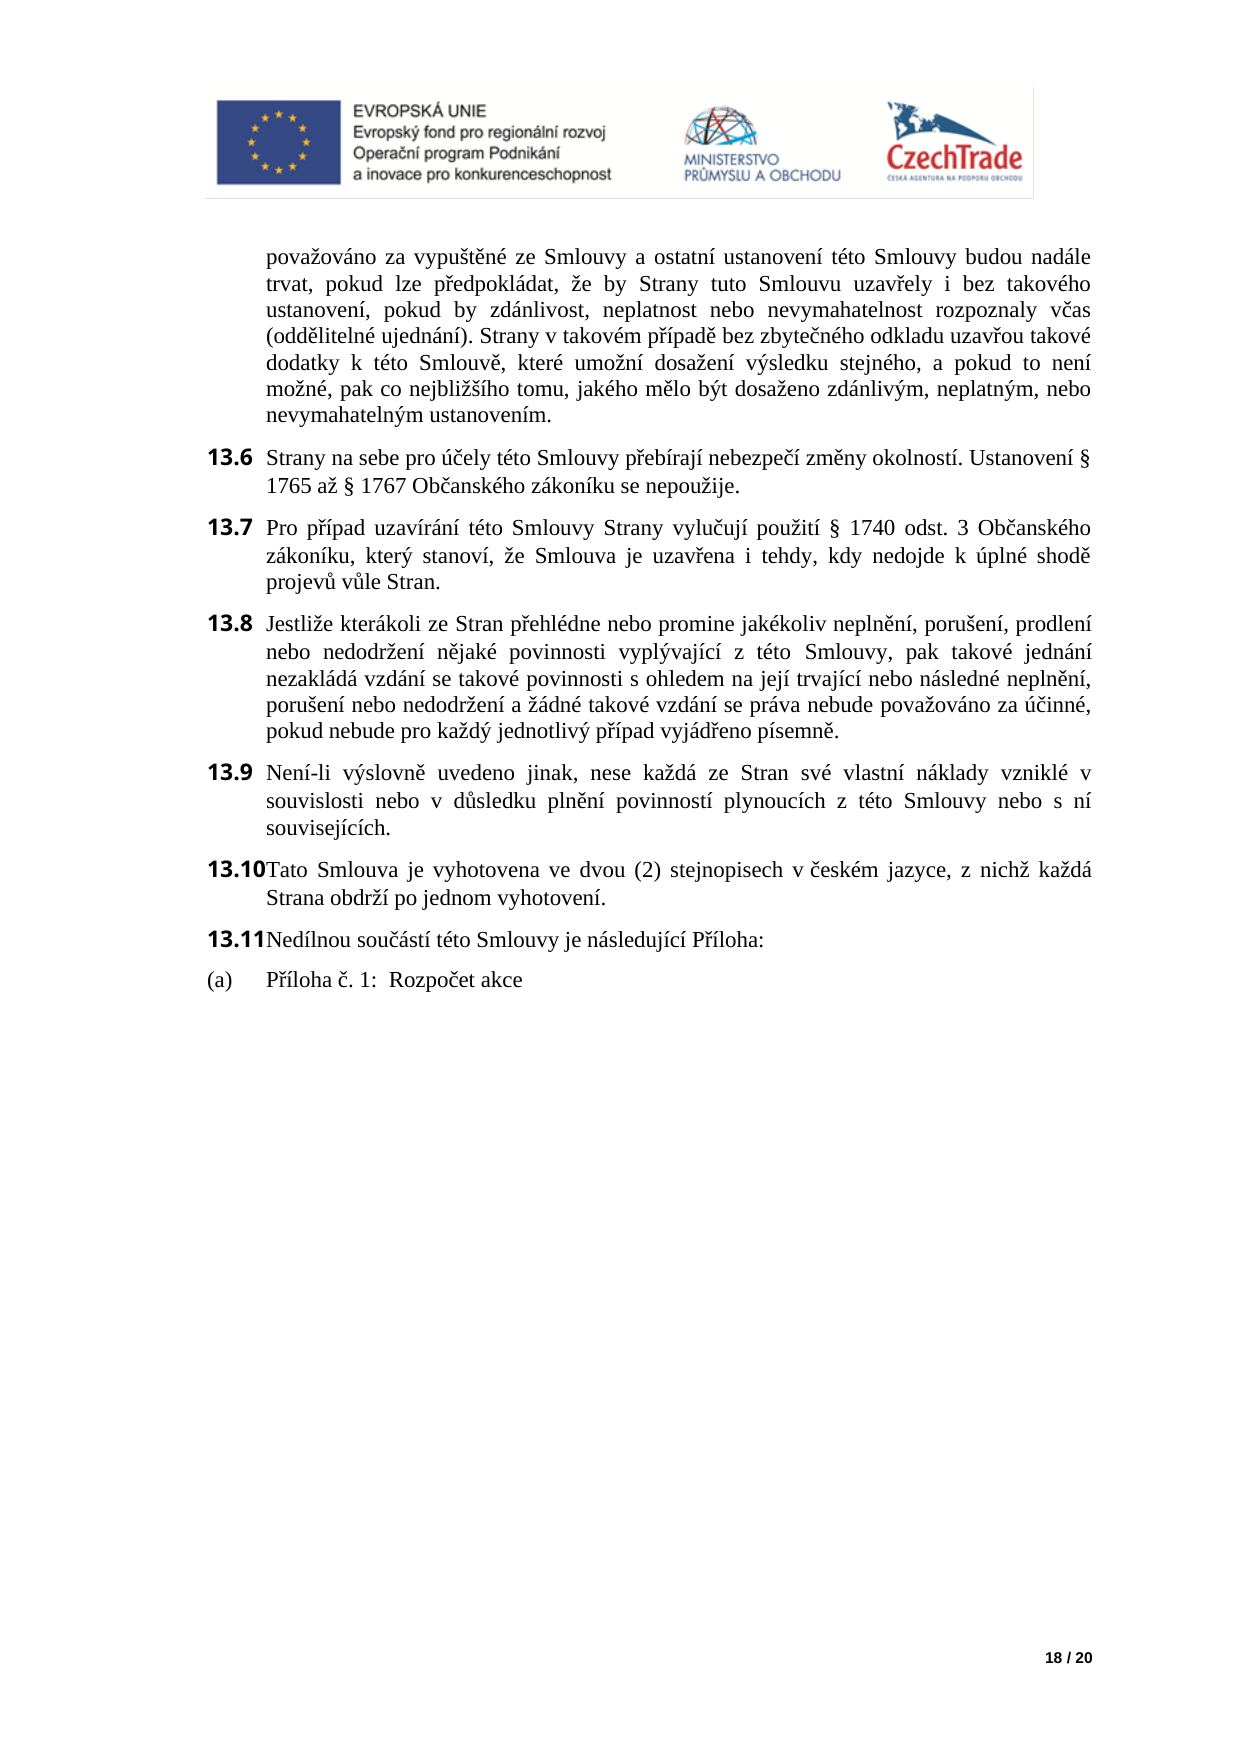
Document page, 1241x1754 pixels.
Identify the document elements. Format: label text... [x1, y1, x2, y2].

picture [205, 87, 1035, 200]
text Strany na sebe pro účely této Smlouvy přebírají nebezpečí změny okolností. Ustanovení § 1765 až § 1767 Občanského zákoníku se nepoužije. [207, 440, 1092, 498]
text Jestliže kterákoli ze Stran přehlédne nebo promine jakékoliv neplnění, porušení, prodlení nebo nedodržení nějaké povinnosti vyplývající z této Smlouvy, pak takové jednání nezakládá vzdání se takové povinnosti s ohledem na její trvající nebo následné neplnění, porušení nebo nedodržení a žádné takové vzdání se práva nebude považováno za účinné, pokud nebude pro každý jednotlivý případ vyjádřeno písemně. [207, 607, 1092, 744]
text Není-li výslovně uvedeno jinak, nese každá ze Stran své vlastní náklady vzniklé v souvislosti nebo v důsledku plnění povinností plynoucích z této Smlouvy nebo s ní souvisejících. [207, 756, 1092, 840]
text Pro případ uzavírání této Smlouvy Strany vylučují použití § 1740 odst. 3 Občanského zákoníku, který stanoví, že Smlouva je uzavřena i tehdy, kdy nedojde k úplné shodě projevů vůle Stran. [207, 511, 1092, 594]
text Tato Smlouva je vyhotovena ve dvou (2) stejnopisech v českém jazyce, z nichž každá Strana obdrží po jednom vyhotovení. [207, 853, 1092, 910]
text Nedílnou součástí této Smlouvy je následující Příloha: [207, 923, 1092, 954]
text Příloha č. 1: Rozpočet akce [207, 966, 1092, 993]
